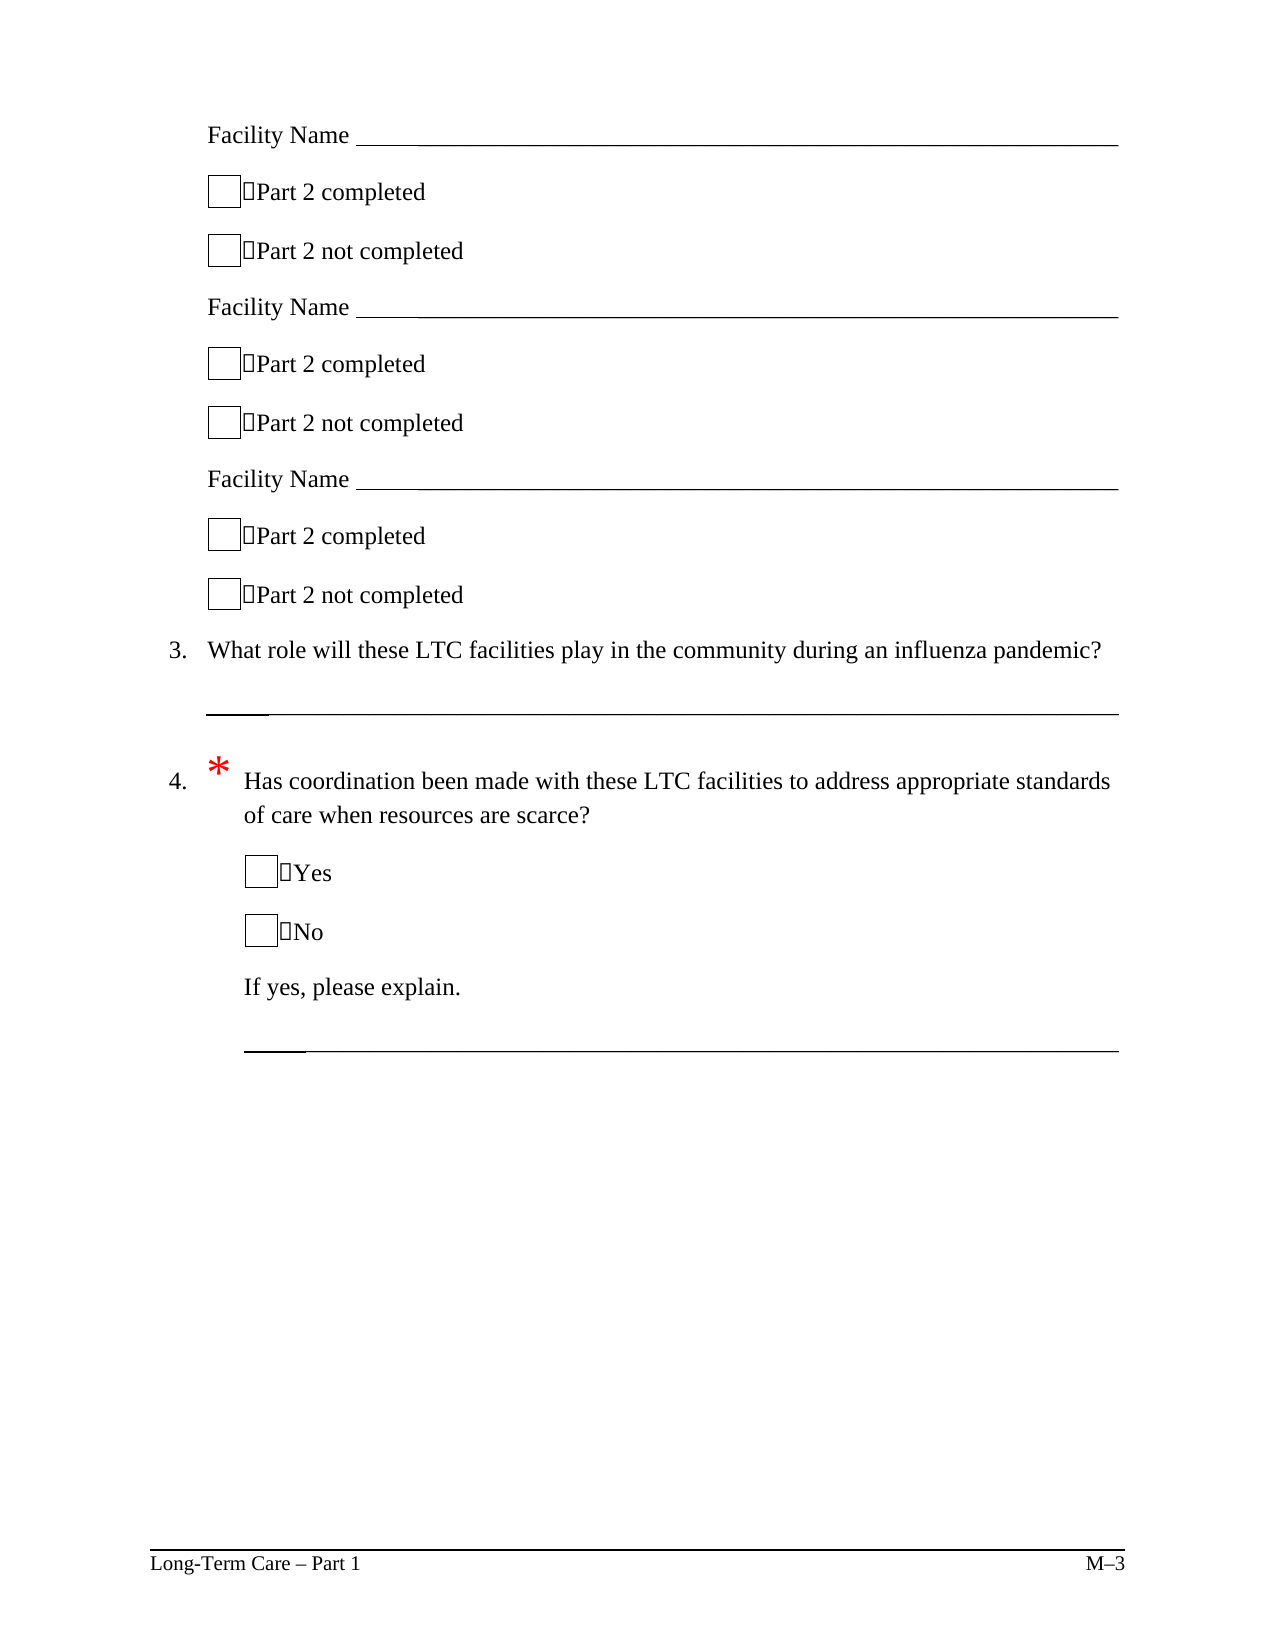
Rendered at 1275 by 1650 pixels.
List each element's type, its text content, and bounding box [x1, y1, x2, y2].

list What role will these LTC facilities play in the community during an influenza pandemic? [169, 636, 1125, 664]
list Part 2 not completed [207, 405, 1125, 439]
list * Has coordination been made with these LTC facilities to address appropriate standards of care when resources are scarce? [169, 743, 1125, 829]
list Part 2 completed [207, 174, 1125, 208]
list No [244, 913, 1125, 947]
list Part 2 not completed [207, 233, 1125, 267]
list Facility Name ________________________________________________________ [207, 292, 1125, 321]
list ____________________________________________________________________ [206, 689, 1125, 718]
list Part 2 not completed [207, 577, 1125, 611]
list Facility Name ________________________________________________________ [207, 120, 1125, 149]
list If yes, please explain. [244, 972, 1125, 1001]
list Part 2 completed [207, 346, 1125, 380]
list _________________________________________________________________ [244, 1026, 1125, 1055]
list Facility Name ________________________________________________________ [207, 464, 1125, 492]
list Yes [244, 854, 1125, 888]
list Part 2 completed [207, 517, 1125, 552]
